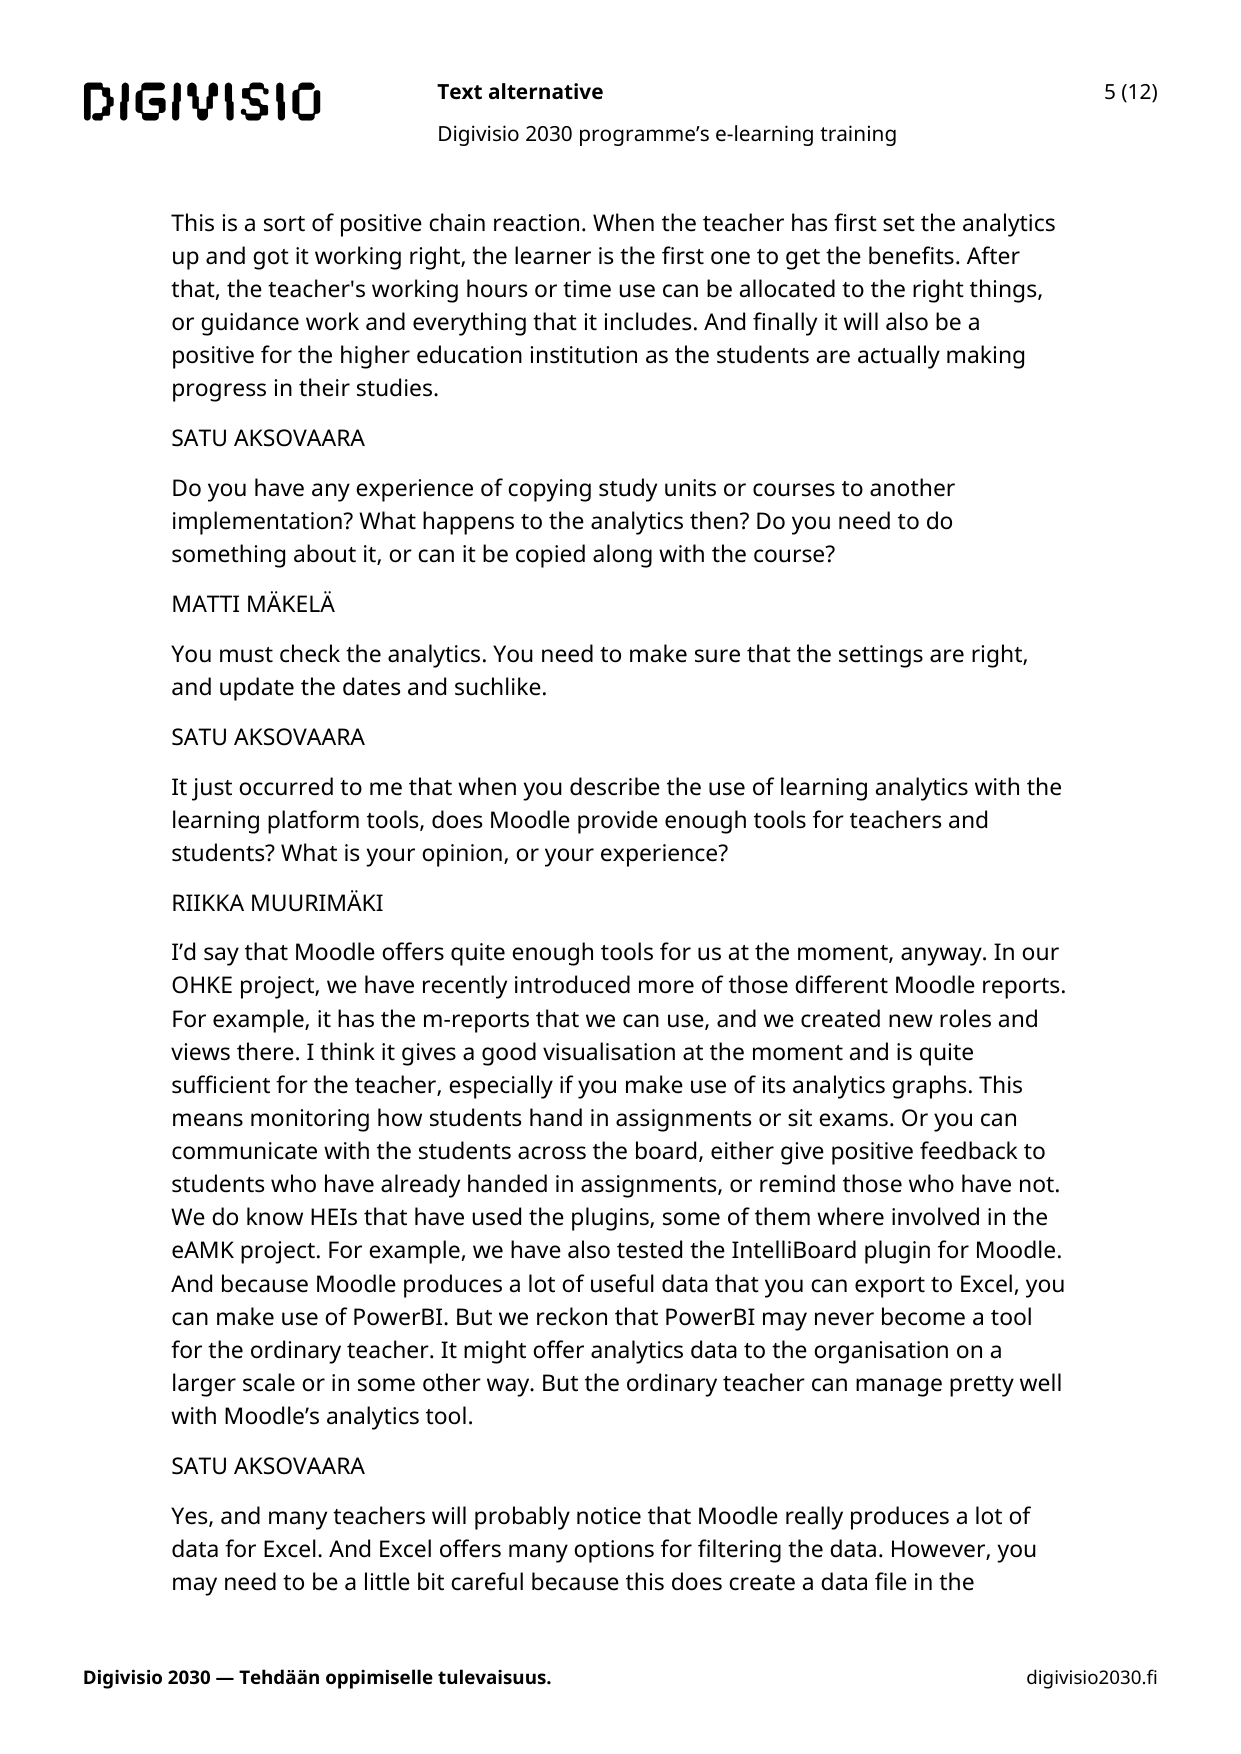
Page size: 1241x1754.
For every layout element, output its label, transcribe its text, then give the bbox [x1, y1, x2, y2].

text This is a sort of positive chain reaction. When the teacher has first set the analytics up and got it working right, the learner is the first one to get the benefits. After that, the teacher's working hours or time use can be allocated to the right things, or guidance work and everything that it includes. And finally it will also be a positive for the higher education institution as the students are actually making progress in their studies. [171, 207, 1069, 404]
text You must check the analytics. You need to make sure that the settings are right, and update the dates and suchlike. [171, 638, 1069, 702]
text SATU AKSOVAARA [171, 1450, 1069, 1481]
text It just occurred to me that when you describe the use of learning analytics with the learning platform tools, does Moodle provide enough tools for teachers and students? What is your opinion, or your experience? [171, 771, 1069, 868]
text RIIKKA MUURIMÄKI [171, 887, 1069, 918]
text Do you have any experience of copying study units or courses to another implementation? What happens to the analytics then? Do you need to do something about it, or can it be copied along with the course? [171, 472, 1069, 569]
picture [83, 82, 321, 121]
text SATU AKSOVAARA [171, 721, 1069, 752]
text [171, 1500, 1069, 1597]
text I’d say that Moodle offers quite enough tools for us at the moment, anyway. In our OHKE project, we have recently introduced more of those different Moodle reports. For example, it has the m-reports that we can use, and we created new roles and views there. I think it gives a good visualisation at the moment and is quite sufficient for the teacher, especially if you make use of its analytics graphs. This means monitoring how students hand in assignments or sit exams. Or you can communicate with the students across the board, either give positive feedback to students who have already handed in assignments, or remind those who have not. We do know HEIs that have used the plugins, some of them where involved in the eAMK project. For example, we have also tested the IntelliBoard plugin for Moodle. And because Moodle produces a lot of useful data that you can export to Excel, you can make use of PowerBI. But we reckon that PowerBI may never become a tool for the ordinary teacher. It might offer analytics data to the organisation on a larger scale or in some other way. But the ordinary teacher can manage pretty well with Moodle’s analytics tool. [171, 936, 1069, 1431]
text SATU AKSOVAARA [171, 422, 1069, 453]
text MATTI MÄKELÄ [171, 588, 1069, 619]
